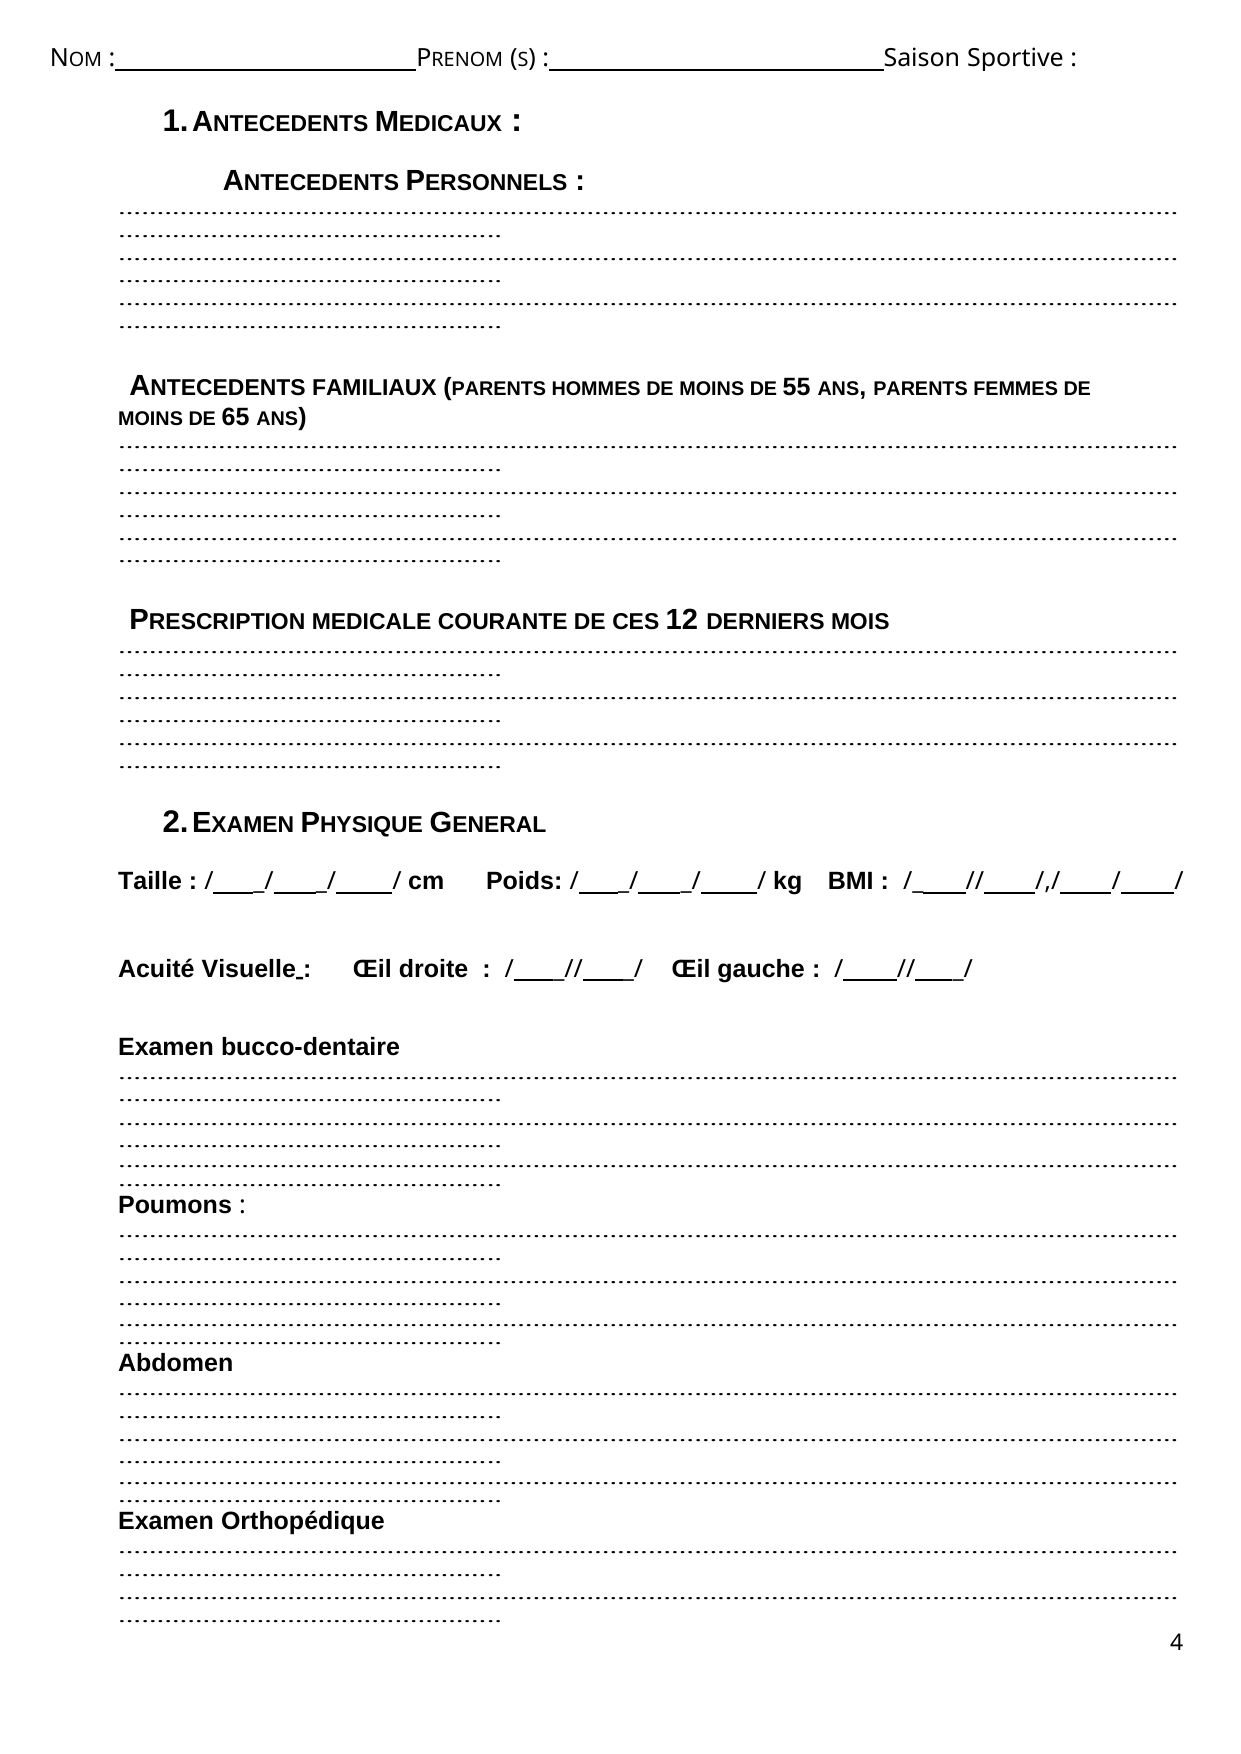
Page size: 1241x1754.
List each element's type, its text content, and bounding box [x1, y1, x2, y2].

text …………………………………………………………………………………………………………………………………………………………………….. [118, 1423, 1196, 1469]
text Acuité Visuelle : Œil droite : / _// _/ Œil gauche : / // _/ [118, 951, 1196, 985]
subtitle EXAMEN PHYSIQUE GENERAL [162, 803, 1196, 839]
subtitle Examen Orthopédique [118, 1507, 1196, 1535]
text …………………………………………………………………………………………………………………………………………………………………….. [118, 1107, 1196, 1152]
text Taille : / _/ _/ / cm Poids: / _/ _/ / kg BMI : /_ // /,/ / / [118, 863, 1196, 897]
text …………………………………………………………………………………………………………………………………………………………………….. [118, 197, 1196, 242]
text …………………………………………………………………………………………………………………………………………………………………….. [118, 636, 1196, 682]
text …………………………………………………………………………………………………………………………………………………………………….. [118, 682, 1196, 727]
text …………………………………………………………………………………………………………………………………………………………………….. [118, 1311, 1196, 1348]
subtitle Poumons : [118, 1190, 1196, 1219]
list ANTECEDENTS PERSONNELS : [175, 163, 1196, 196]
text …………………………………………………………………………………………………………………………………………………………………….. [118, 727, 1196, 773]
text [118, 1536, 1196, 1581]
text Examen bucco-dentaire [118, 1032, 1196, 1061]
subtitle ANTECEDENTS MEDICAUX : [162, 100, 1196, 138]
text …………………………………………………………………………………………………………………………………………………………………….. [118, 476, 1196, 522]
list ANTECEDENTS FAMILIAUX (PARENTS HOMMES DE MOINS DE 55 ANS, PARENTS FEMMES DE MOINS DE 65 ANS) [118, 368, 1124, 431]
text …………………………………………………………………………………………………………………………………………………………………….. [118, 1265, 1196, 1311]
text …………………………………………………………………………………………………………………………………………………………………….. [118, 522, 1196, 568]
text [118, 1469, 1196, 1507]
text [118, 1581, 1196, 1627]
text …………………………………………………………………………………………………………………………………………………………………….. [118, 1153, 1196, 1190]
text …………………………………………………………………………………………………………………………………………………………………….. [118, 242, 1196, 287]
text …………………………………………………………………………………………………………………………………………………………………….. [118, 288, 1196, 333]
text …………………………………………………………………………………………………………………………………………………………………….. [118, 1061, 1196, 1107]
subtitle Abdomen [118, 1348, 1196, 1377]
text …………………………………………………………………………………………………………………………………………………………………….. [118, 431, 1196, 476]
subtitle PRESCRIPTION MEDICALE COURANTE DE CES 12 DERNIERS MOIS [118, 602, 1196, 636]
text …………………………………………………………………………………………………………………………………………………………………….. [118, 1219, 1196, 1265]
text …………………………………………………………………………………………………………………………………………………………………….. [118, 1377, 1196, 1423]
